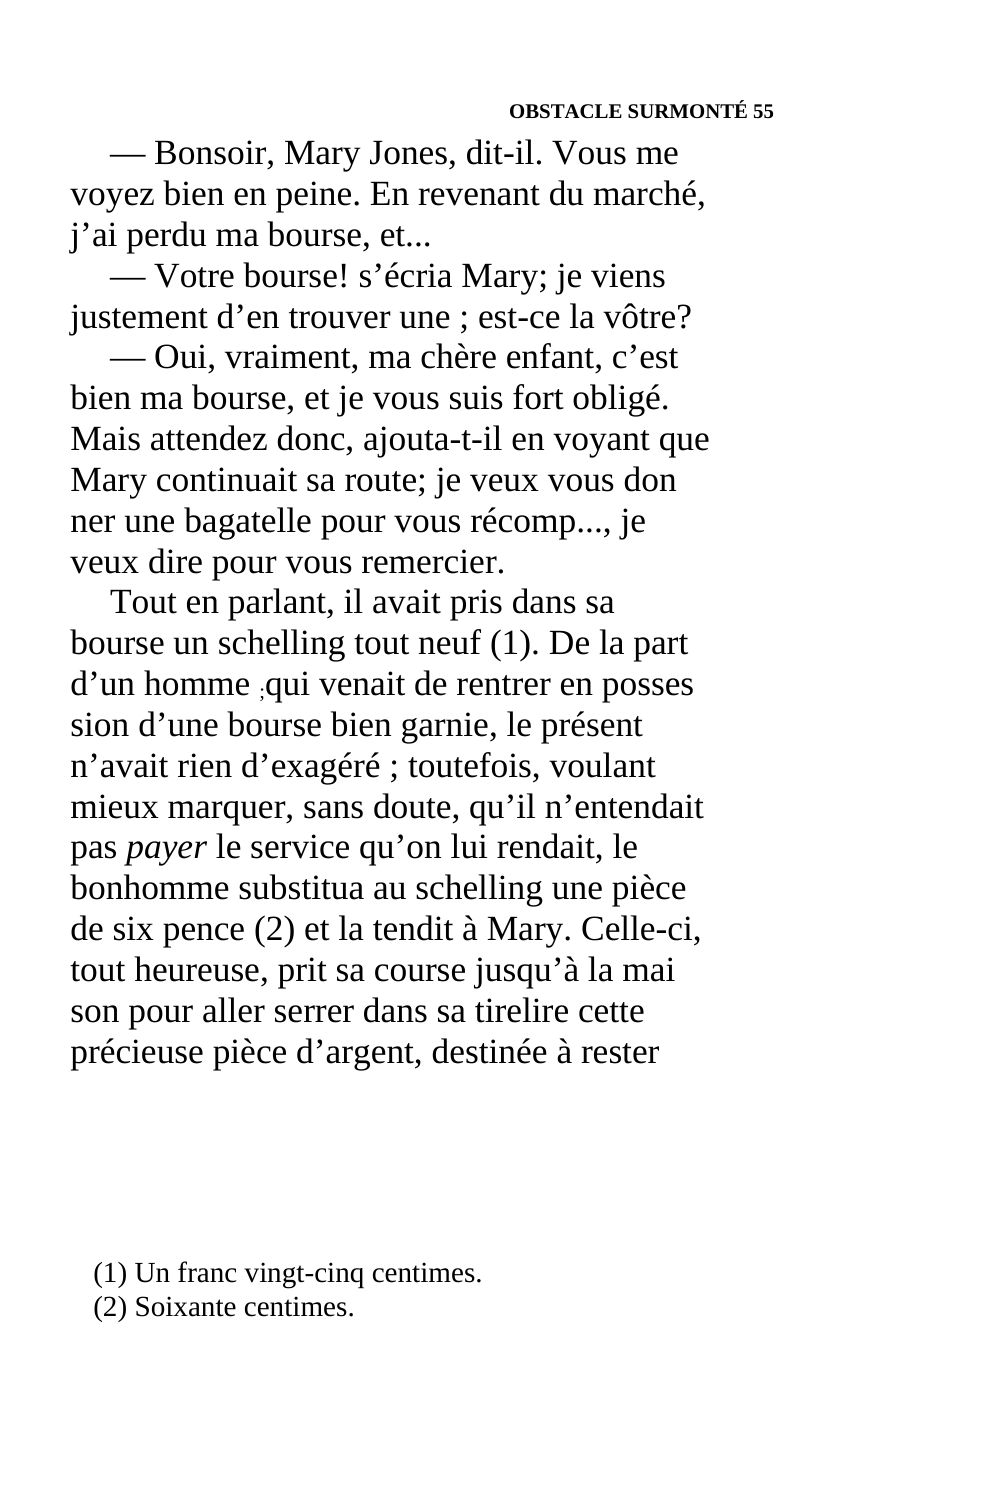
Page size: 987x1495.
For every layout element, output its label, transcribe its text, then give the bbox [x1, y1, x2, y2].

text n’avait rien d’exagéré ; toutefois, voulant [70, 744, 774, 785]
text tout heureuse, prit sa course jusqu’à la mai [70, 948, 774, 989]
text — Oui, vraiment, ma chère enfant, c’est [70, 336, 774, 377]
text mieux marquer, sans doute, qu’il n’entendait [70, 785, 774, 826]
text — Bonsoir, Mary Jones, dit-il. Vous me [70, 132, 774, 172]
text Tout en parlant, il avait pris dans sa [70, 581, 774, 622]
text Mary continuait sa route; je veux vous don [70, 458, 774, 499]
text justement d’en trouver une ; est-ce la vôtre? [70, 295, 774, 336]
text précieuse pièce d’argent, destinée à rester [70, 1030, 774, 1071]
text voyez bien en peine. En revenant du marché, [70, 172, 774, 213]
text bonhomme substitua au schelling une pièce [70, 867, 774, 907]
text j’ai perdu ma bourse, et... [70, 213, 774, 254]
text OBSTACLE SURMONTÉ 55 [70, 99, 774, 123]
text ner une bagatelle pour vous récomp..., je [70, 499, 774, 540]
text (1) Un franc vingt-cinq centimes. [70, 1255, 774, 1289]
text (2) Soixante centimes. [70, 1289, 774, 1322]
text pas payer le service qu’on lui rendait, le [70, 826, 774, 867]
text d’un homme ;qui venait de rentrer en posses [70, 662, 774, 703]
text sion d’une bourse bien garnie, le présent [70, 703, 774, 744]
text veux dire pour vous remercier. [70, 540, 774, 581]
text bourse un schelling tout neuf (1). De la part [70, 622, 774, 662]
text Mais attendez donc, ajouta-t-il en voyant que [70, 417, 774, 458]
text bien ma bourse, et je vous suis fort obligé. [70, 377, 774, 417]
text de six pence (2) et la tendit à Mary. Celle-ci, [70, 907, 774, 948]
text son pour aller serrer dans sa tirelire cette [70, 989, 774, 1030]
text — Votre bourse! s’écria Mary; je viens [70, 254, 774, 295]
